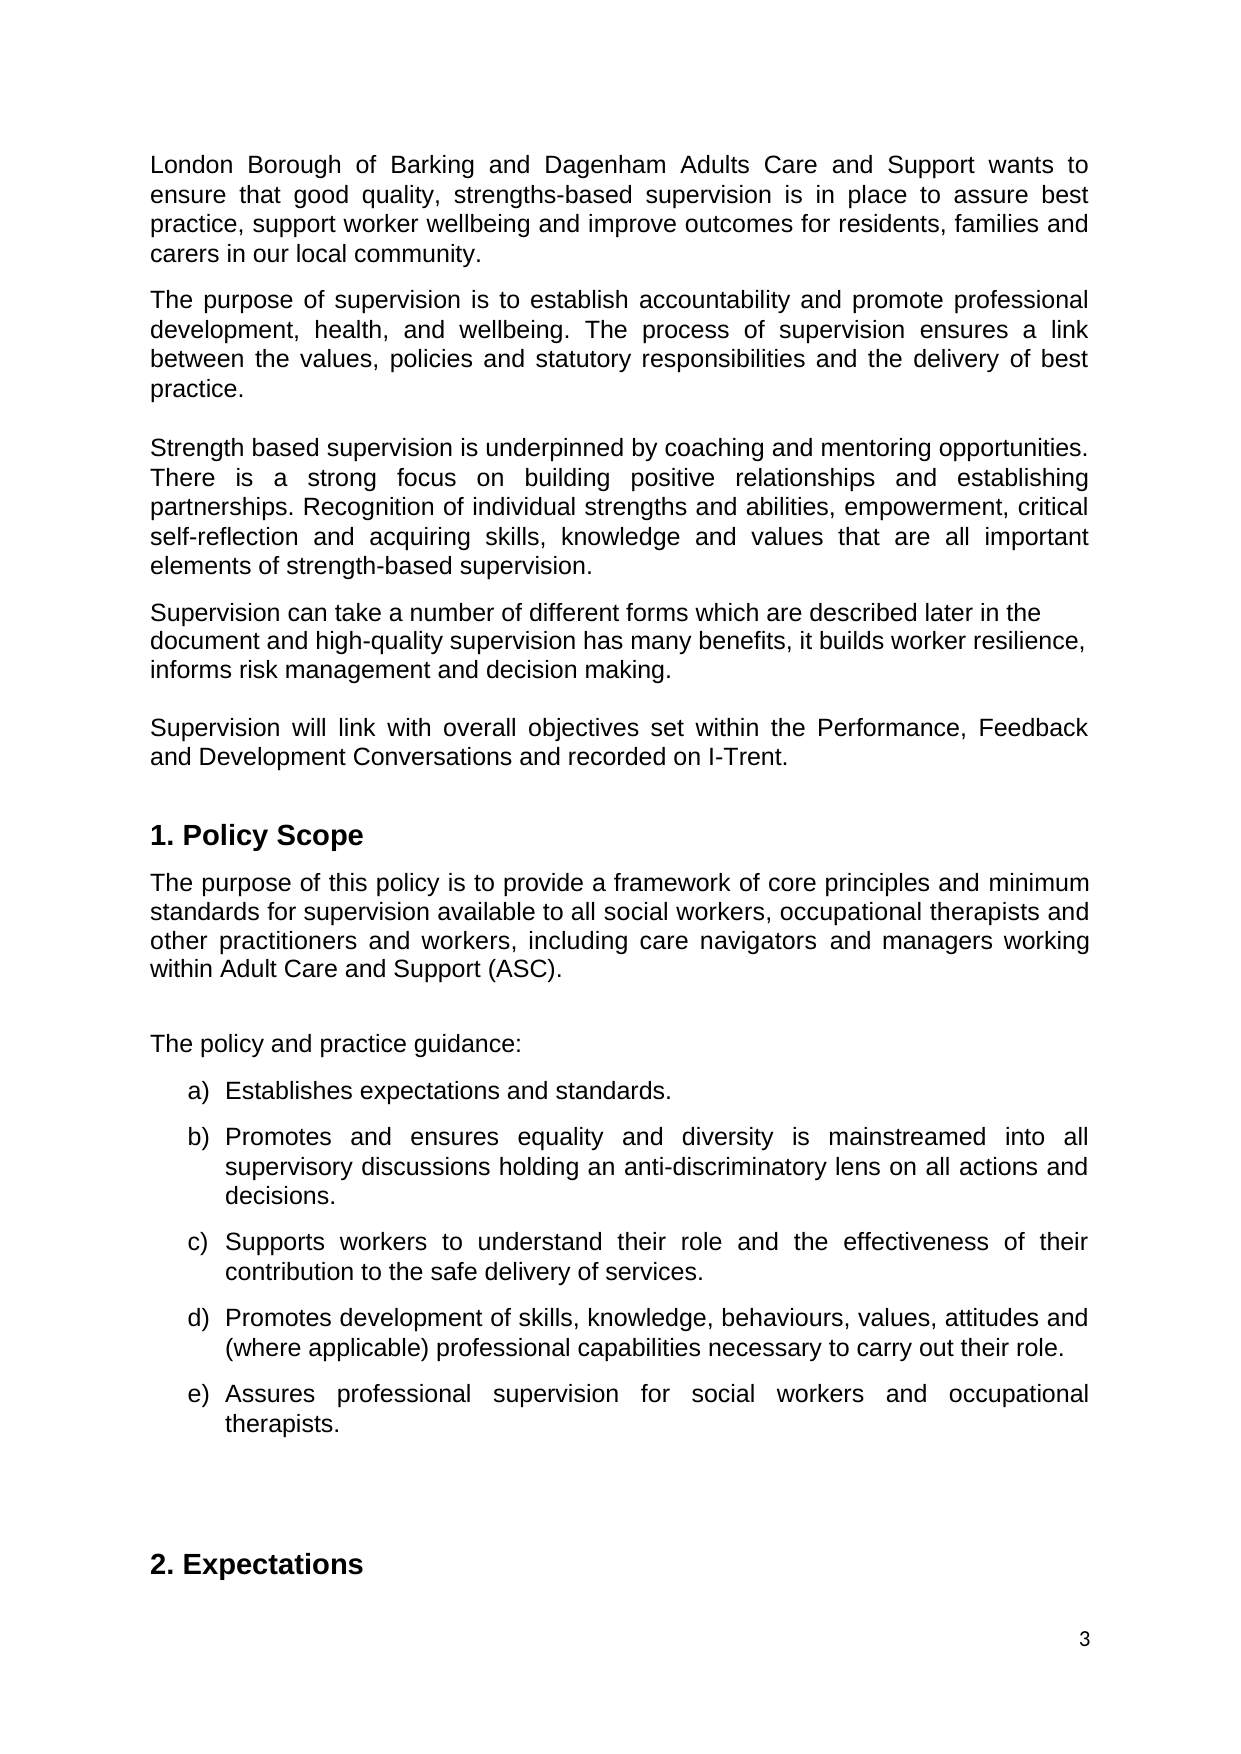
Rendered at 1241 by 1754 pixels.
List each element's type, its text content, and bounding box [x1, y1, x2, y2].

list Supports workers to understand their role and the effectiveness of their contribution to the safe delivery of services. [187, 1227, 1090, 1286]
text Supervision will link with overall objectives set within the Performance, Feedback and Development Conversations and recorded on I-Trent. [150, 712, 1090, 771]
text The purpose of supervision is to establish accountability and promote professional development, health, and wellbeing. The process of supervision ensures a link between the values, policies and statutory responsibilities and the delivery of best practice. [150, 285, 1090, 402]
text 1. Policy Scope [150, 818, 1090, 851]
list Assures professional supervision for social workers and occupational therapists. [187, 1379, 1090, 1437]
list Establishes expectations and standards. [187, 1076, 1090, 1104]
text The purpose of this policy is to provide a framework of core principles and minimum standards for supervision available to all social workers, occupational therapists and other practitioners and workers, including care navigators and managers working within Adult Care and Support (ASC). [150, 868, 1090, 983]
text Supervision can take a number of different forms which are described later in the document and high-quality supervision has many benefits, it builds worker resilience, informs risk management and decision making. [150, 597, 1090, 684]
list Promotes and ensures equality and diversity is mainstreamed into all supervisory discussions holding an anti-discriminatory lens on all actions and decisions. [187, 1122, 1090, 1210]
text The policy and practice guidance: [150, 1029, 1090, 1058]
list Promotes development of skills, knowledge, behaviours, values, attitudes and (where applicable) professional capabilities necessary to carry out their role. [187, 1303, 1090, 1361]
text Strength based supervision is underpinned by coaching and mentoring opportunities. There is a strong focus on building positive relationships and establishing partnerships. Recognition of individual strengths and abilities, empowerment, critical self-reflection and acquiring skills, knowledge and values that are all important elements of strength-based supervision. [150, 433, 1090, 580]
text London Borough of Barking and Dagenham Adults Care and Support wants to ensure that good quality, strengths-based supervision is in place to assure best practice, support worker wellbeing and improve outcomes for residents, families and carers in our local community. [150, 150, 1090, 267]
text 2. Expectations [150, 1547, 1090, 1581]
